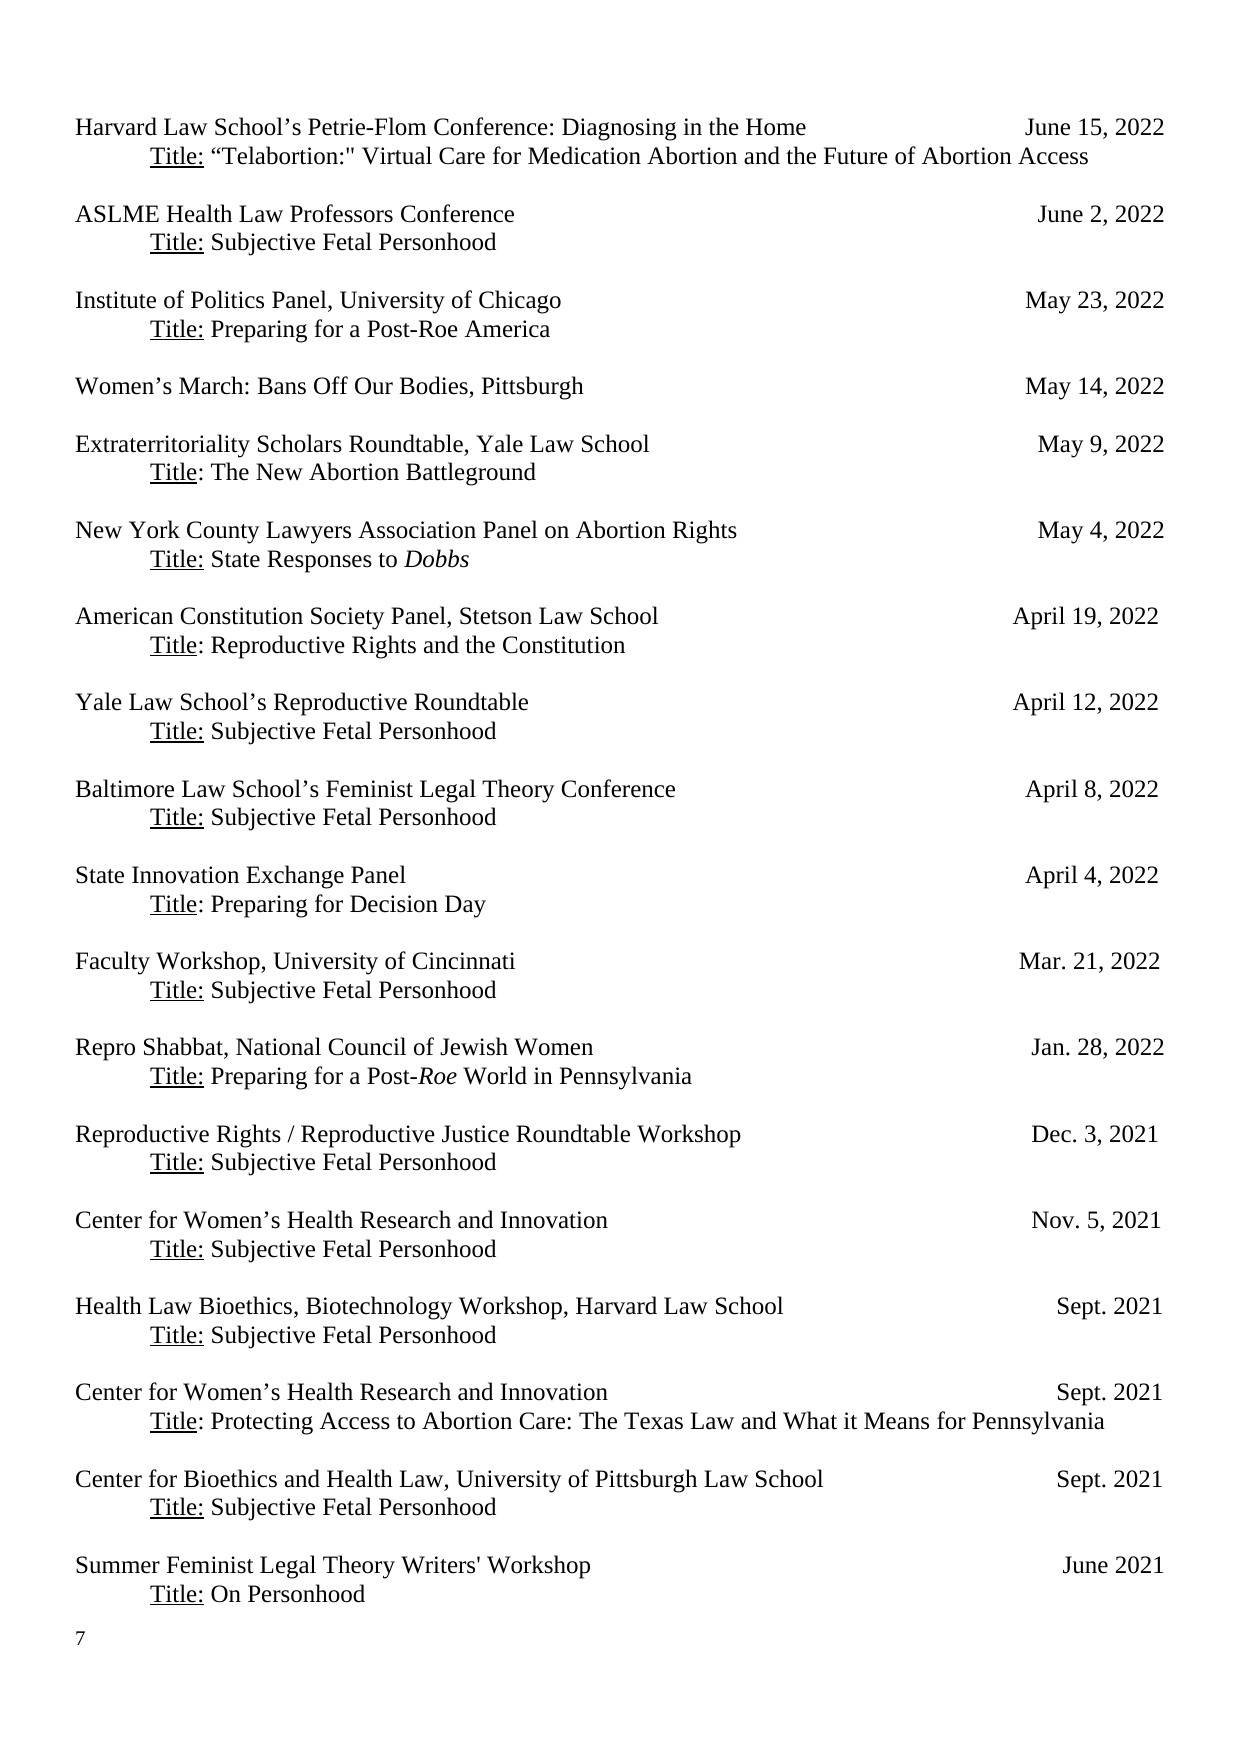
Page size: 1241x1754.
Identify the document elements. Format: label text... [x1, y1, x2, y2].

text Center for Women’s Health Research and Innovation Sept. 2021 [75, 1377, 1165, 1406]
text Women’s March: Bans Off Our Bodies, Pittsburgh May 14, 2022 [75, 371, 1165, 400]
text Reproductive Rights / Reproductive Justice Roundtable Workshop Dec. 3, 2021 [75, 1119, 1165, 1147]
text Title: The New Abortion Battleground [75, 457, 1165, 486]
text Repro Shabbat, National Council of Jewish Women Jan. 28, 2022 [75, 1032, 1165, 1061]
text Title: Preparing for a Post-Roe America [75, 314, 1165, 342]
text New York County Lawyers Association Panel on Abortion Rights May 4, 2022 [75, 515, 1165, 544]
text Title: Subjective Fetal Personhood [75, 1492, 1165, 1521]
text Title: Subjective Fetal Personhood [75, 975, 1165, 1004]
text Summer Feminist Legal Theory Writers' Workshop June 2021 [75, 1550, 1165, 1579]
text Title: Subjective Fetal Personhood [75, 802, 1165, 831]
text Health Law Bioethics, Biotechnology Workshop, Harvard Law School Sept. 2021 [75, 1291, 1165, 1320]
text Faculty Workshop, University of Cincinnati Mar. 21, 2022 [75, 946, 1165, 975]
text Title: Preparing for a Post-Roe World in Pennsylvania [75, 1061, 1165, 1090]
text Title: Subjective Fetal Personhood [75, 716, 1165, 745]
text American Constitution Society Panel, Stetson Law School April 19, 2022 [75, 601, 1165, 630]
text Extraterritoriality Scholars Roundtable, Yale Law School May 9, 2022 [75, 429, 1165, 457]
text Center for Bioethics and Health Law, University of Pittsburgh Law School Sept. 2021 [75, 1464, 1165, 1492]
text Title: Preparing for Decision Day [75, 889, 1165, 917]
text Institute of Politics Panel, University of Chicago May 23, 2022 [75, 285, 1165, 314]
text Title: Subjective Fetal Personhood [75, 1147, 1165, 1176]
text ASLME Health Law Professors Conference June 2, 2022 [75, 199, 1165, 227]
text Harvard Law School’s Petrie-Flom Conference: Diagnosing in the Home June 15, 2022 Title: “Telabortion:" Virtual Care for Medication Abortion and the Future of Abortion Access [75, 112, 1165, 170]
text Title: Reproductive Rights and the Constitution [75, 630, 1165, 659]
text Title: Subjective Fetal Personhood [75, 1320, 1165, 1349]
text Title: Subjective Fetal Personhood [75, 1234, 1165, 1262]
text Center for Women’s Health Research and Innovation Nov. 5, 2021 [75, 1205, 1165, 1234]
text Title: On Personhood [75, 1579, 1165, 1607]
text State Innovation Exchange Panel April 4, 2022 [75, 860, 1165, 889]
text Yale Law School’s Reproductive Roundtable April 12, 2022 [75, 687, 1165, 716]
text Title: State Responses to Dobbs [75, 544, 1165, 572]
text Baltimore Law School’s Feminist Legal Theory Conference April 8, 2022 [75, 774, 1165, 802]
text Title: Subjective Fetal Personhood [75, 227, 1165, 256]
text Title: Protecting Access to Abortion Care: The Texas Law and What it Means for Pennsylvania [75, 1406, 1165, 1435]
